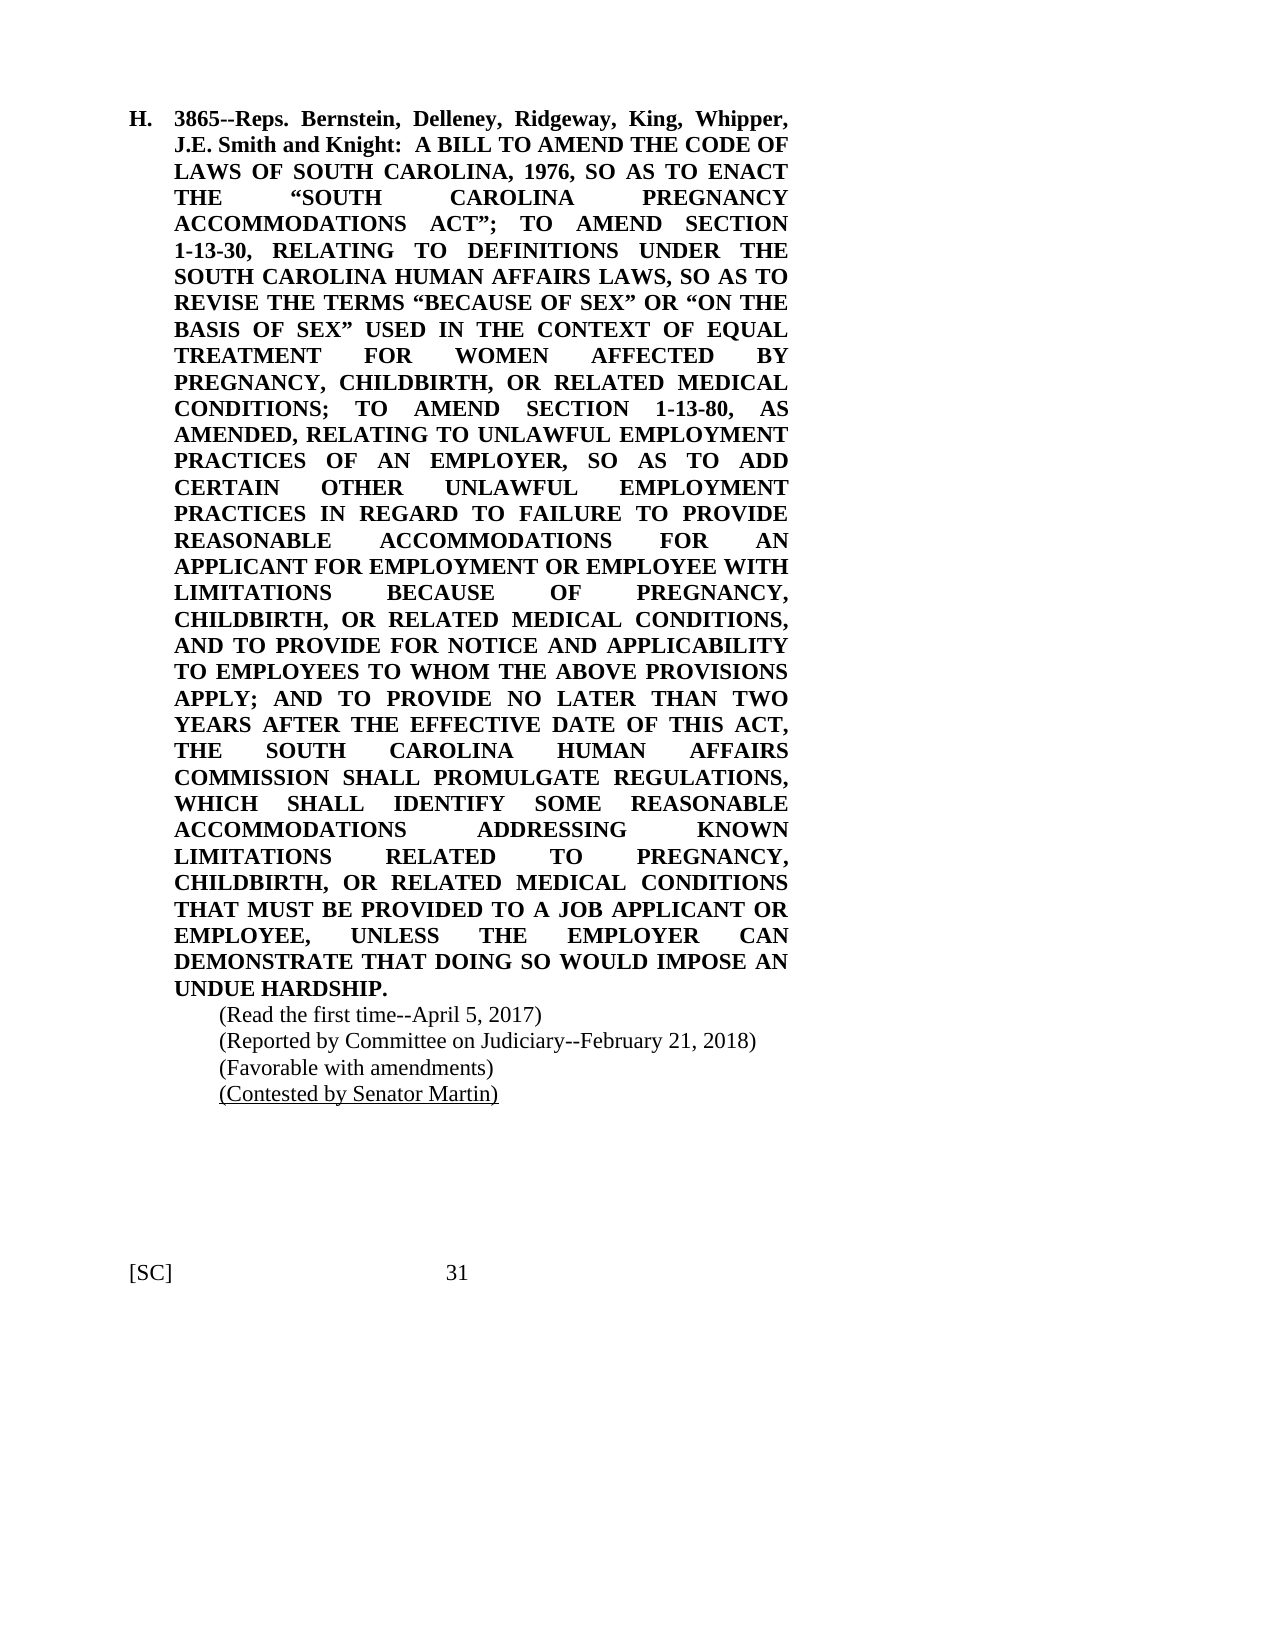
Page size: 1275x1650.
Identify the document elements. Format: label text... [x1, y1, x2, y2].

text (Reported by Committee on Judiciary--February 21, 2018) [219, 1027, 789, 1054]
text (Contested by Senator Martin) [219, 1080, 789, 1106]
title H. 3865--Reps. Bernstein, Delleney, Ridgeway, King, Whipper, J.E. Smith and Knight: A BILL TO AMEND THE CODE OF LAWS OF SOUTH CAROLINA, 1976, SO AS TO ENACT THE “SOUTH CAROLINA PREGNANCY ACCOMMODATIONS ACT”; TO AMEND SECTION 1-13-30, RELATING TO DEFINITIONS UNDER THE SOUTH CAROLINA HUMAN AFFAIRS LAWS, SO AS TO REVISE THE TERMS “BECAUSE OF SEX” OR “ON THE BASIS OF SEX” USED IN THE CONTEXT OF EQUAL TREATMENT FOR WOMEN AFFECTED BY PREGNANCY, CHILDBIRTH, OR RELATED MEDICAL CONDITIONS; TO AMEND SECTION 1-13-80, AS AMENDED, RELATING TO UNLAWFUL EMPLOYMENT PRACTICES OF AN EMPLOYER, SO AS TO ADD CERTAIN OTHER UNLAWFUL EMPLOYMENT PRACTICES IN REGARD TO FAILURE TO PROVIDE REASONABLE ACCOMMODATIONS FOR AN APPLICANT FOR EMPLOYMENT OR EMPLOYEE WITH LIMITATIONS BECAUSE OF PREGNANCY, CHILDBIRTH, OR RELATED MEDICAL CONDITIONS, AND TO PROVIDE FOR NOTICE AND APPLICABILITY TO EMPLOYEES TO WHOM THE ABOVE PROVISIONS APPLY; AND TO PROVIDE NO LATER THAN TWO YEARS AFTER THE EFFECTIVE DATE OF THIS ACT, THE SOUTH CAROLINA HUMAN AFFAIRS COMMISSION SHALL PROMULGATE REGULATIONS, WHICH SHALL IDENTIFY SOME REASONABLE ACCOMMODATIONS ADDRESSING KNOWN LIMITATIONS RELATED TO PREGNANCY, CHILDBIRTH, OR RELATED MEDICAL CONDITIONS THAT MUST BE PROVIDED TO A JOB APPLICANT OR EMPLOYEE, UNLESS THE EMPLOYER CAN DEMONSTRATE THAT DOING SO WOULD IMPOSE AN UNDUE HARDSHIP. [129, 105, 789, 1001]
text (Read the first time--April 5, 2017) [219, 1001, 789, 1027]
text (Favorable with amendments) [219, 1054, 789, 1080]
